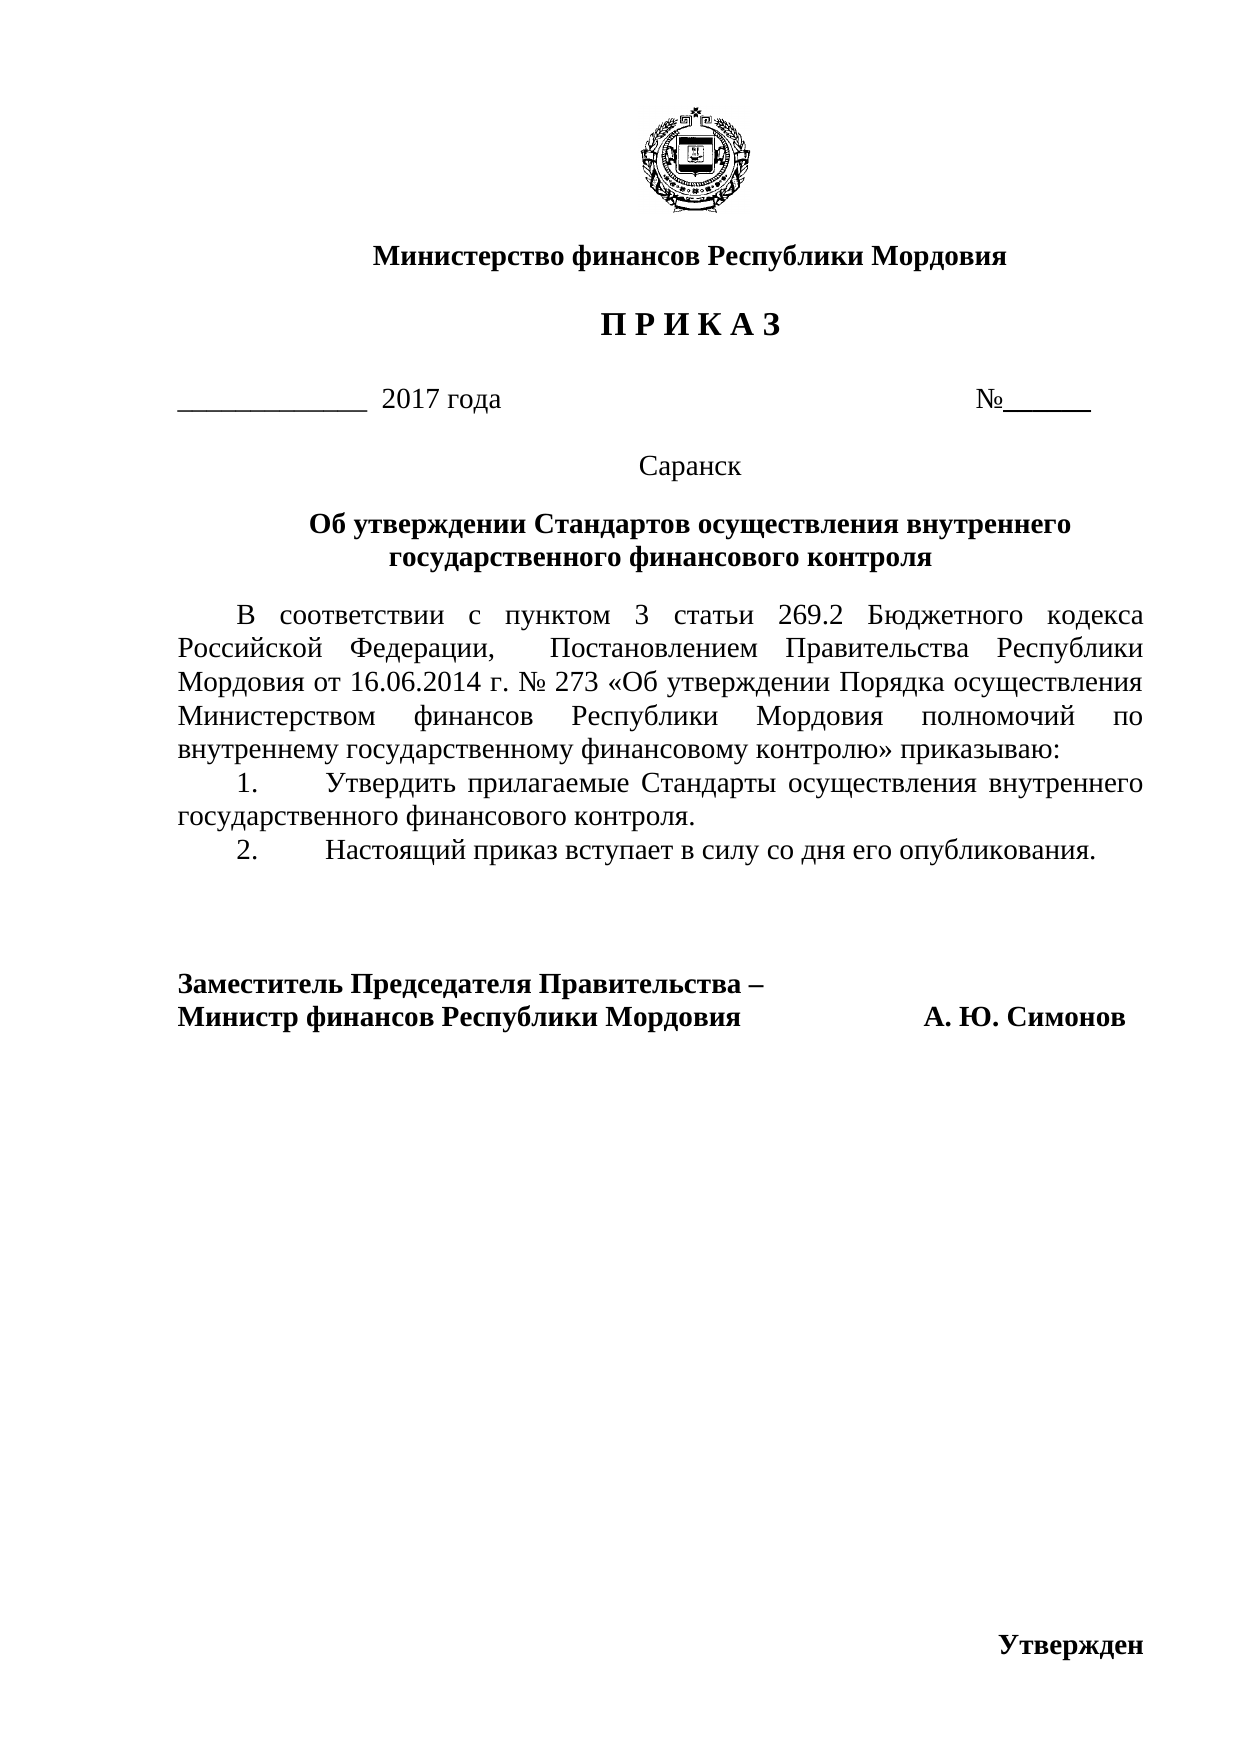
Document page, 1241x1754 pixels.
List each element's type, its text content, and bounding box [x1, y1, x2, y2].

text _____________ 2017 года №______ [177, 381, 1144, 415]
subtitle П Р И К А З [177, 305, 1144, 343]
text Заместитель Председателя Правительства – [177, 966, 1144, 999]
text Утвержден [177, 1627, 1144, 1661]
text Саранск [177, 448, 1144, 482]
picture [637, 105, 751, 214]
list Настоящий приказ вступает в силу со дня его опубликования. [177, 832, 1144, 865]
title Министерство финансов Республики Мордовия [177, 238, 1144, 271]
text Об утверждении Стандартов осуществления внутреннего государственного финансового контроля [177, 506, 1144, 573]
text Министр финансов Республики Мордовия А. Ю. Симонов [177, 999, 1144, 1033]
list Утвердить прилагаемые Стандарты осуществления внутреннего государственного финансового контроля. [177, 765, 1144, 832]
text В соответствии с пунктом 3 статьи 269.2 Бюджетного кодекса Российской Федерации, Постановлением Правительства Республики Мордовия от 16.06.2014 г. № 273 «Об утверждении Порядка осуществления Министерством финансов Республики Мордовия полномочий по внутреннему государственному финансовому контролю» приказываю: [177, 597, 1144, 765]
